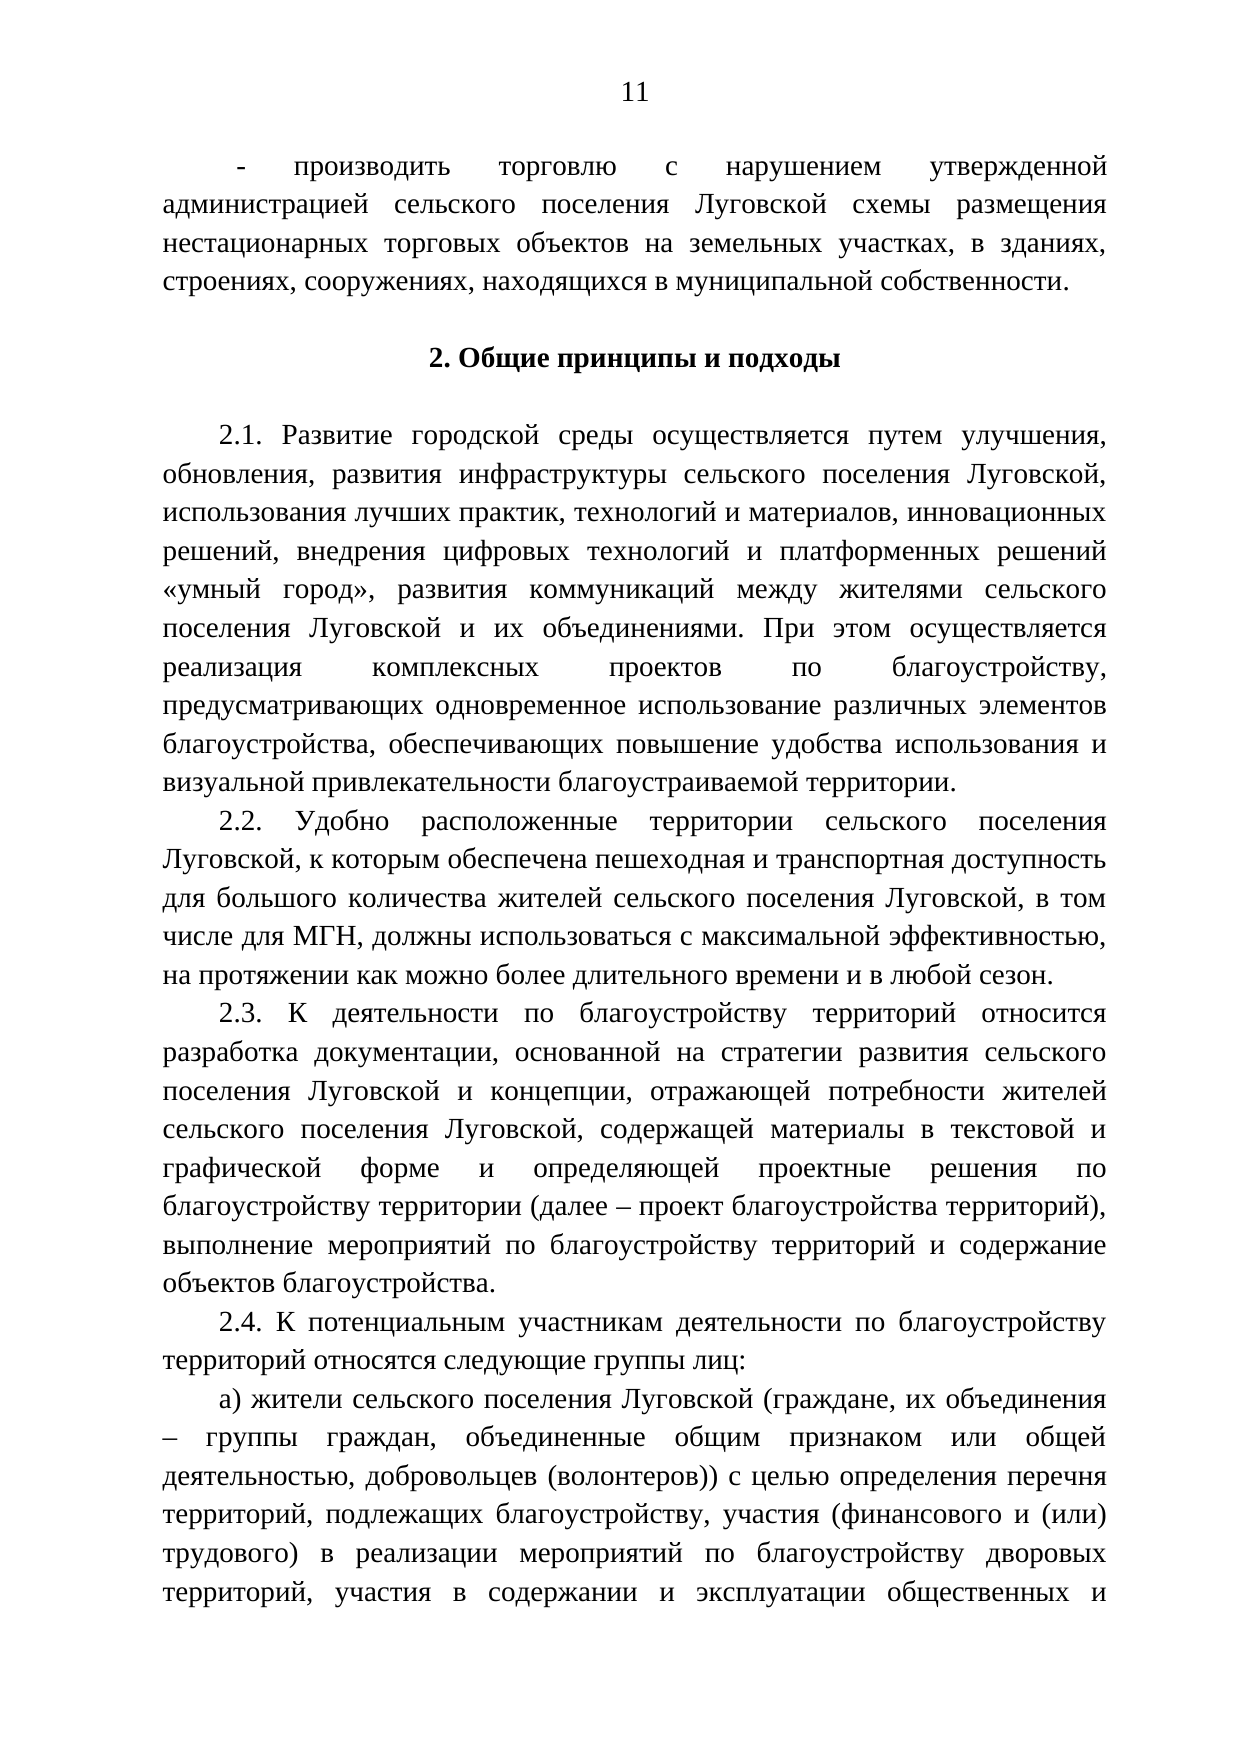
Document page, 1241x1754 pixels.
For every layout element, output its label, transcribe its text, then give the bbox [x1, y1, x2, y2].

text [162, 1381, 1107, 1607]
text - производить торговлю с нарушением утвержденной администрацией сельского поселения Луговской схемы размещения нестационарных торговых объектов на земельных участках, в зданиях, строениях, сооружениях, находящихся в муниципальной собственности. [162, 148, 1107, 297]
title 2. Общие принципы и подходы [162, 340, 1107, 374]
text 2.1. Развитие городской среды осуществляется путем улучшения, обновления, развития инфраструктуры сельского поселения Луговской, использования лучших практик, технологий и материалов, инновационных решений, внедрения цифровых технологий и платформенных решений «умный город», развития коммуникаций между жителями сельского поселения Луговской и их объединениями. При этом осуществляется реализация комплексных проектов по благоустройству, предусматривающих одновременное использование различных элементов благоустройства, обеспечивающих повышение удобства использования и визуальной привлекательности благоустраиваемой территории. [162, 417, 1107, 798]
text 2.3. К деятельности по благоустройству территорий относится разработка документации, основанной на стратегии развития сельского поселения Луговской и концепции, отражающей потребности жителей сельского поселения Луговской, содержащей материалы в текстовой и графической форме и определяющей проектные решения по благоустройству территории (далее – проект благоустройства территорий), выполнение мероприятий по благоустройству территорий и содержание объектов благоустройства. [162, 996, 1107, 1299]
text 2.2. Удобно расположенные территории сельского поселения Луговской, к которым обеспечена пешеходная и транспортная доступность для большого количества жителей сельского поселения Луговской, в том числе для МГН, должны использоваться с максимальной эффективностью, на протяжении как можно более длительного времени и в любой сезон. [162, 803, 1107, 991]
text 2.4. К потенциальным участникам деятельности по благоустройству территорий относятся следующие группы лиц: [162, 1304, 1107, 1376]
